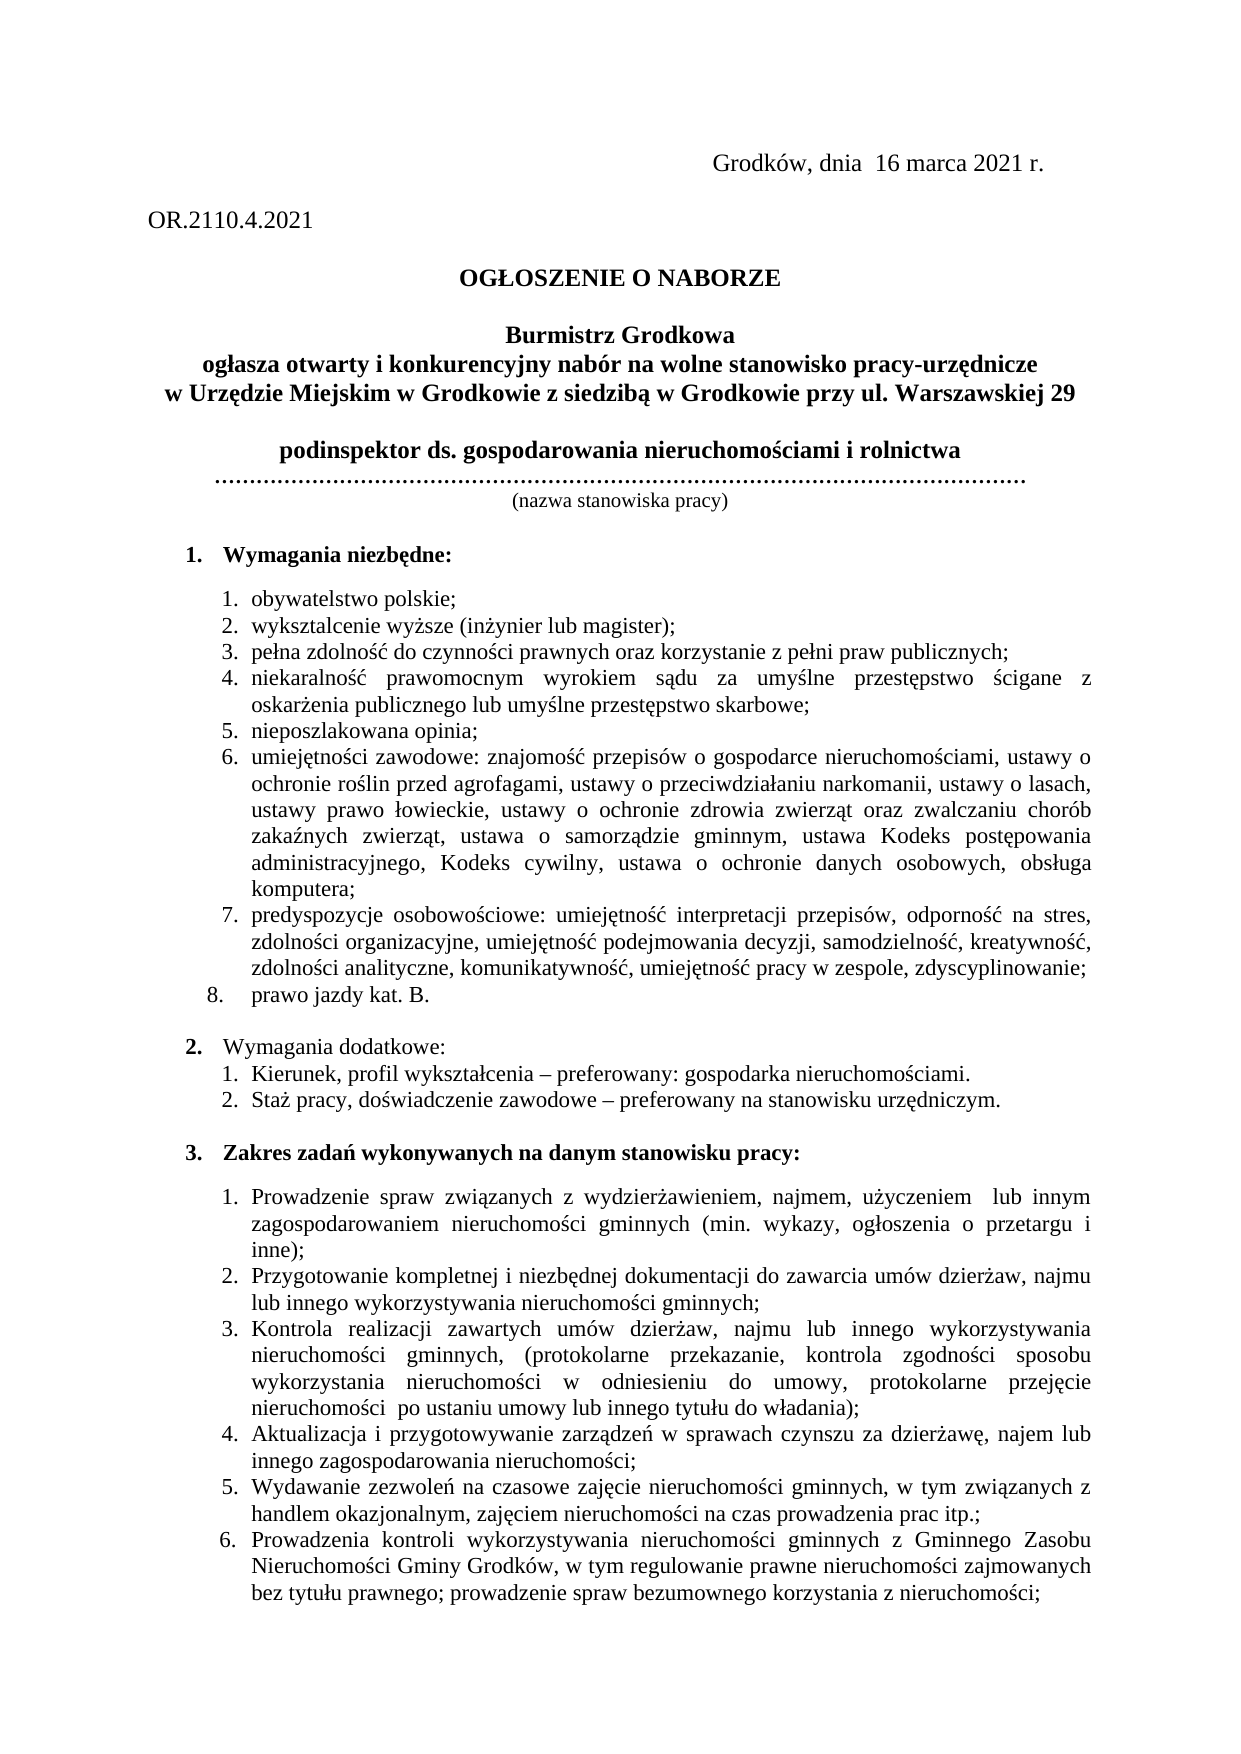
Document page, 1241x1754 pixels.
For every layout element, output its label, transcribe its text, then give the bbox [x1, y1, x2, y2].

text OGŁOSZENIE O NABORZE [148, 263, 1093, 291]
text podinspektor ds. gospodarowania nieruchomościami i rolnictwa [148, 435, 1093, 464]
list nieposzlakowana opinia; [221, 717, 1093, 743]
list Kierunek, profil wykształcenia – preferowany: gospodarka nieruchomościami. [221, 1060, 1093, 1086]
text (nazwa stanowiska pracy) [148, 488, 1093, 512]
list Przygotowanie kompletnej i niezbędnej dokumentacji do zawarcia umów dzierżaw, najmu lub innego wykorzystywania nieruchomości gminnych; [221, 1262, 1093, 1315]
list pełna zdolność do czynności prawnych oraz korzystanie z pełni praw publicznych; [221, 638, 1093, 664]
list Wymagania dodatkowe: [185, 1033, 1093, 1060]
list Aktualizacja i przygotowywanie zarządzeń w sprawach czynszu za dzierżawę, najem lub innego zagospodarowania nieruchomości; [221, 1421, 1093, 1473]
text w Urzędzie Miejskim w Grodkowie z siedzibą w Grodkowie przy ul. Warszawskiej 29 [148, 378, 1093, 406]
text Grodków, dnia 16 marca 2021 r. [590, 148, 1093, 176]
text OR.2110.4.2021 [148, 205, 1093, 234]
list Wymagania niezbędne: [185, 541, 1093, 567]
list prawo jazdy kat. B. [207, 981, 1093, 1007]
list Prowadzenie spraw związanych z wydzierżawieniem, najmem, użyczeniem lub innym zagospodarowaniem nieruchomości gminnych (min. wykazy, ogłoszenia o przetargu i inne); [221, 1183, 1093, 1262]
text ……………………………………………………………………………………………………… [148, 464, 1093, 488]
list obywatelstwo polskie; [221, 585, 1093, 612]
list Kontrola realizacji zawartych umów dzierżaw, najmu lub innego wykorzystywania nieruchomości gminnych, (protokolarne przekazanie, kontrola zgodności sposobu wykorzystania nieruchomości w odniesieniu do umowy, protokolarne przejęcie nieruchomości po ustaniu umowy lub innego tytułu do władania); [221, 1315, 1093, 1421]
list wyksztalcenie wyższe (inżynier lub magister); [221, 612, 1093, 638]
list umiejętności zawodowe: znajomość przepisów o gospodarce nieruchomościami, ustawy o ochronie roślin przed agrofagami, ustawy o przeciwdziałaniu narkomanii, ustawy o lasach, ustawy prawo łowieckie, ustawy o ochronie zdrowia zwierząt oraz zwalczaniu chorób zakaźnych zwierząt, ustawa o samorządzie gminnym, ustawa Kodeks postępowania administracyjnego, Kodeks cywilny, ustawa o ochronie danych osobowych, obsługa komputera; [221, 743, 1093, 902]
text ogłasza otwarty i konkurencyjny nabór na wolne stanowisko pracy-urzędnicze [148, 349, 1093, 378]
list Zakres zadań wykonywanych na danym stanowisku pracy: [185, 1139, 1093, 1165]
list niekaralność prawomocnym wyrokiem sądu za umyślne przestępstwo ścigane z oskarżenia publicznego lub umyślne przestępstwo skarbowe; [221, 664, 1093, 717]
text Burmistrz Grodkowa [148, 320, 1093, 349]
list Prowadzenia kontroli wykorzystywania nieruchomości gminnych z Gminnego Zasobu Nieruchomości Gminy Grodków, w tym regulowanie prawne nieruchomości zajmowanych bez tytułu prawnego; prowadzenie spraw bezumownego korzystania z nieruchomości; [219, 1526, 1093, 1605]
list Wydawanie zezwoleń na czasowe zajęcie nieruchomości gminnych, w tym związanych z handlem okazjonalnym, zajęciem nieruchomości na czas prowadzenia prac itp.; [221, 1473, 1093, 1526]
list predyspozycje osobowościowe: umiejętność interpretacji przepisów, odporność na stres, zdolności organizacyjne, umiejętność podejmowania decyzji, samodzielność, kreatywność, zdolności analityczne, komunikatywność, umiejętność pracy w zespole, zdyscyplinowanie; [221, 902, 1093, 981]
list Staż pracy, doświadczenie zawodowe – preferowany na stanowisku urzędniczym. [221, 1086, 1093, 1112]
